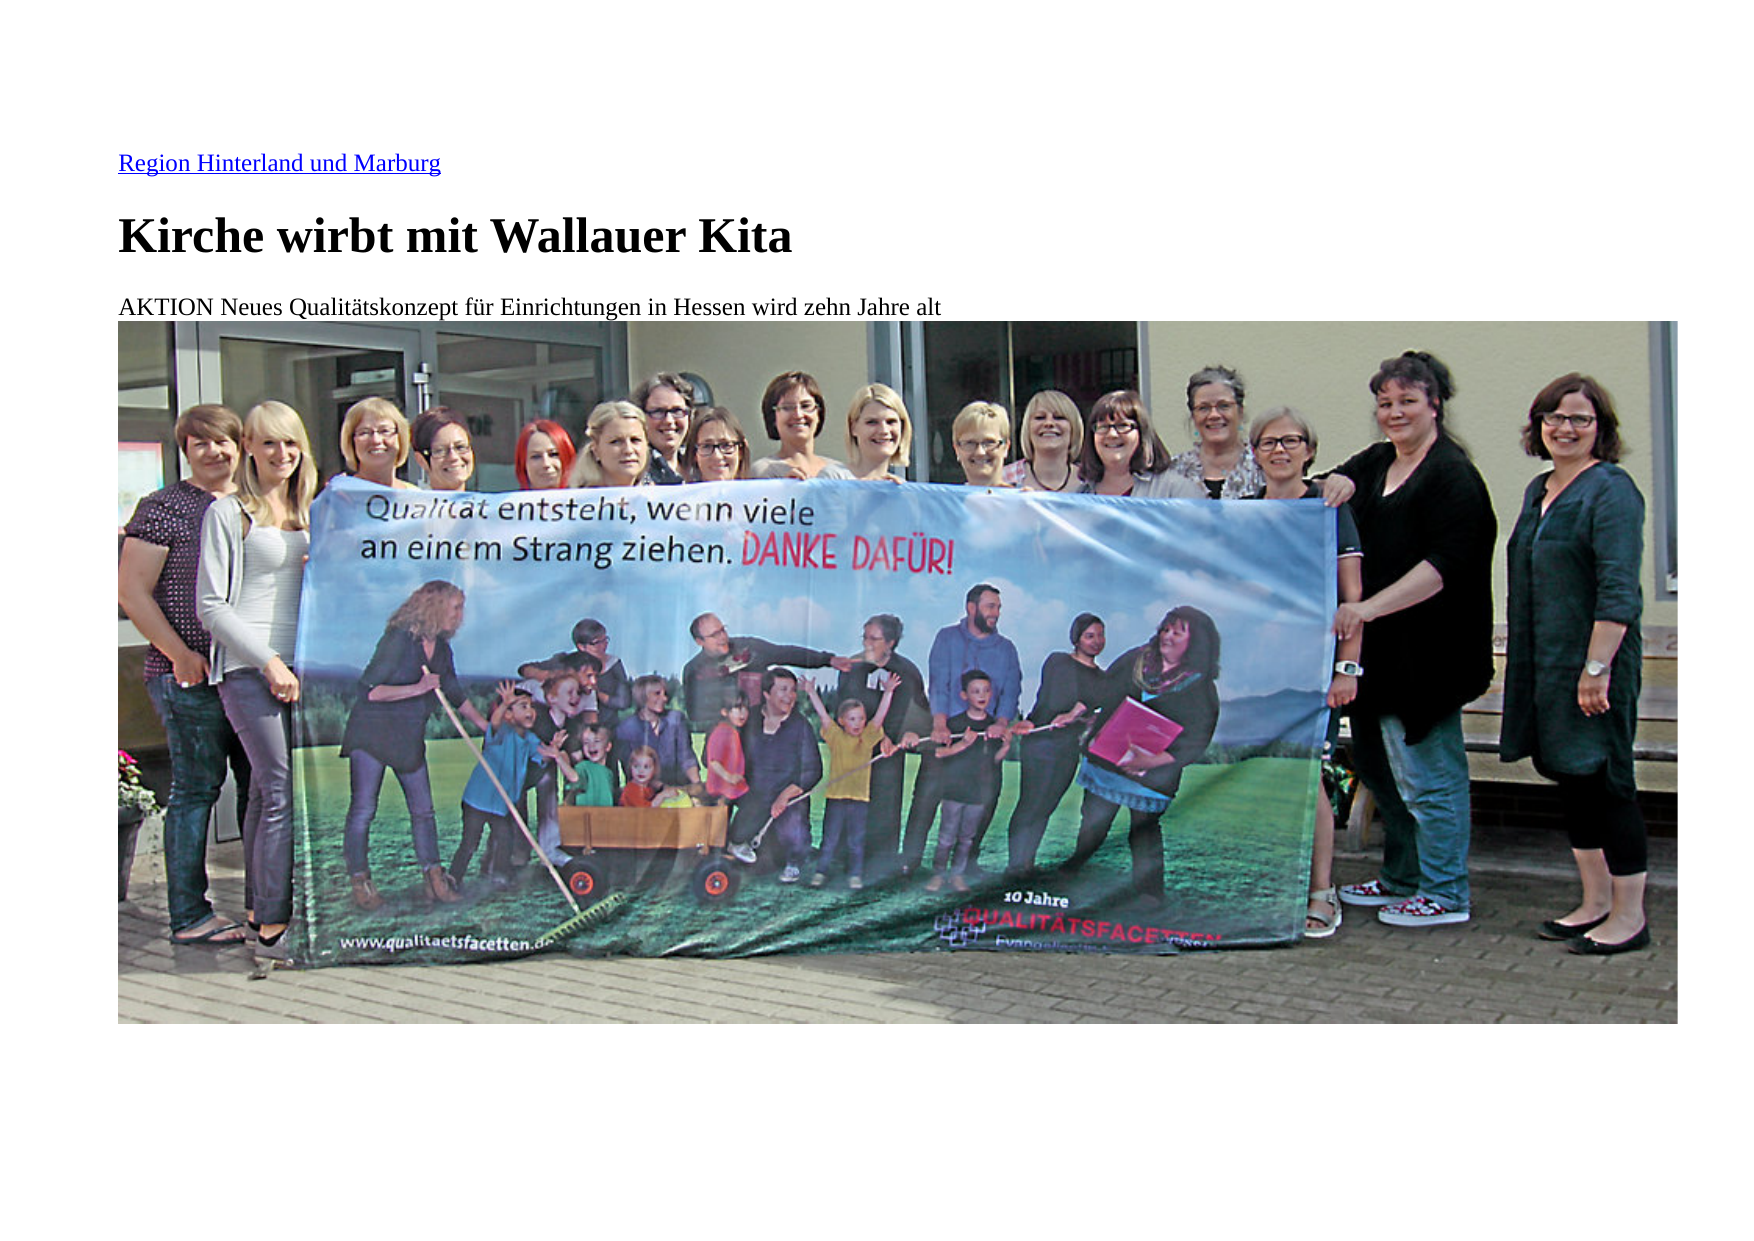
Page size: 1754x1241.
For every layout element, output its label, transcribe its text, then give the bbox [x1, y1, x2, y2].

text AKTION Neues Qualitätskonzept für Einrichtungen in Hessen wird zehn Jahre alt [118, 292, 1606, 321]
text Region Hinterland und Marburg [118, 148, 1606, 176]
text Kirche wirbt mit Wallauer Kita [118, 206, 1606, 263]
picture [118, 321, 1678, 1024]
